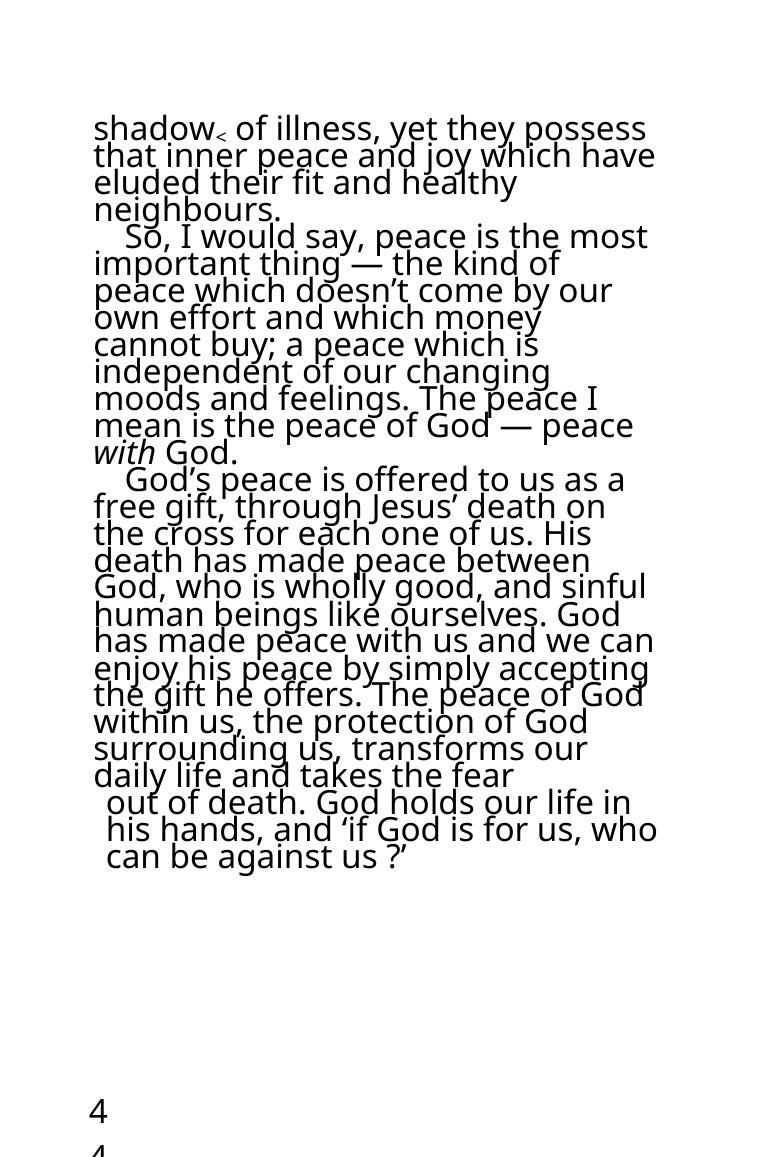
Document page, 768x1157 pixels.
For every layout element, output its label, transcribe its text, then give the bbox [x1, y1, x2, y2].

text God’s peace is offered to us as a free gift, through Jesus’ death on the cross for each one of us. His death has made peace between God, who is wholly good, and sinful human beings like ourselves. God has made peace with us and we can enjoy his peace by simply accepting the gift he offers. The peace of God within us, the protection of God surrounding us, transforms our daily life and takes the fear [93, 469, 658, 793]
text So, I would say, peace is the most important thing — the kind of peace which doesn’t come by our own effort and which money cannot buy; a peace which is independent of our changing moods and feelings. The peace I mean is the peace of God — peace with God. [93, 227, 658, 469]
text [93, 119, 658, 227]
text out of death. God holds our life in his hands, and ‘if God is for us, who can be against us ?’ [106, 793, 673, 874]
